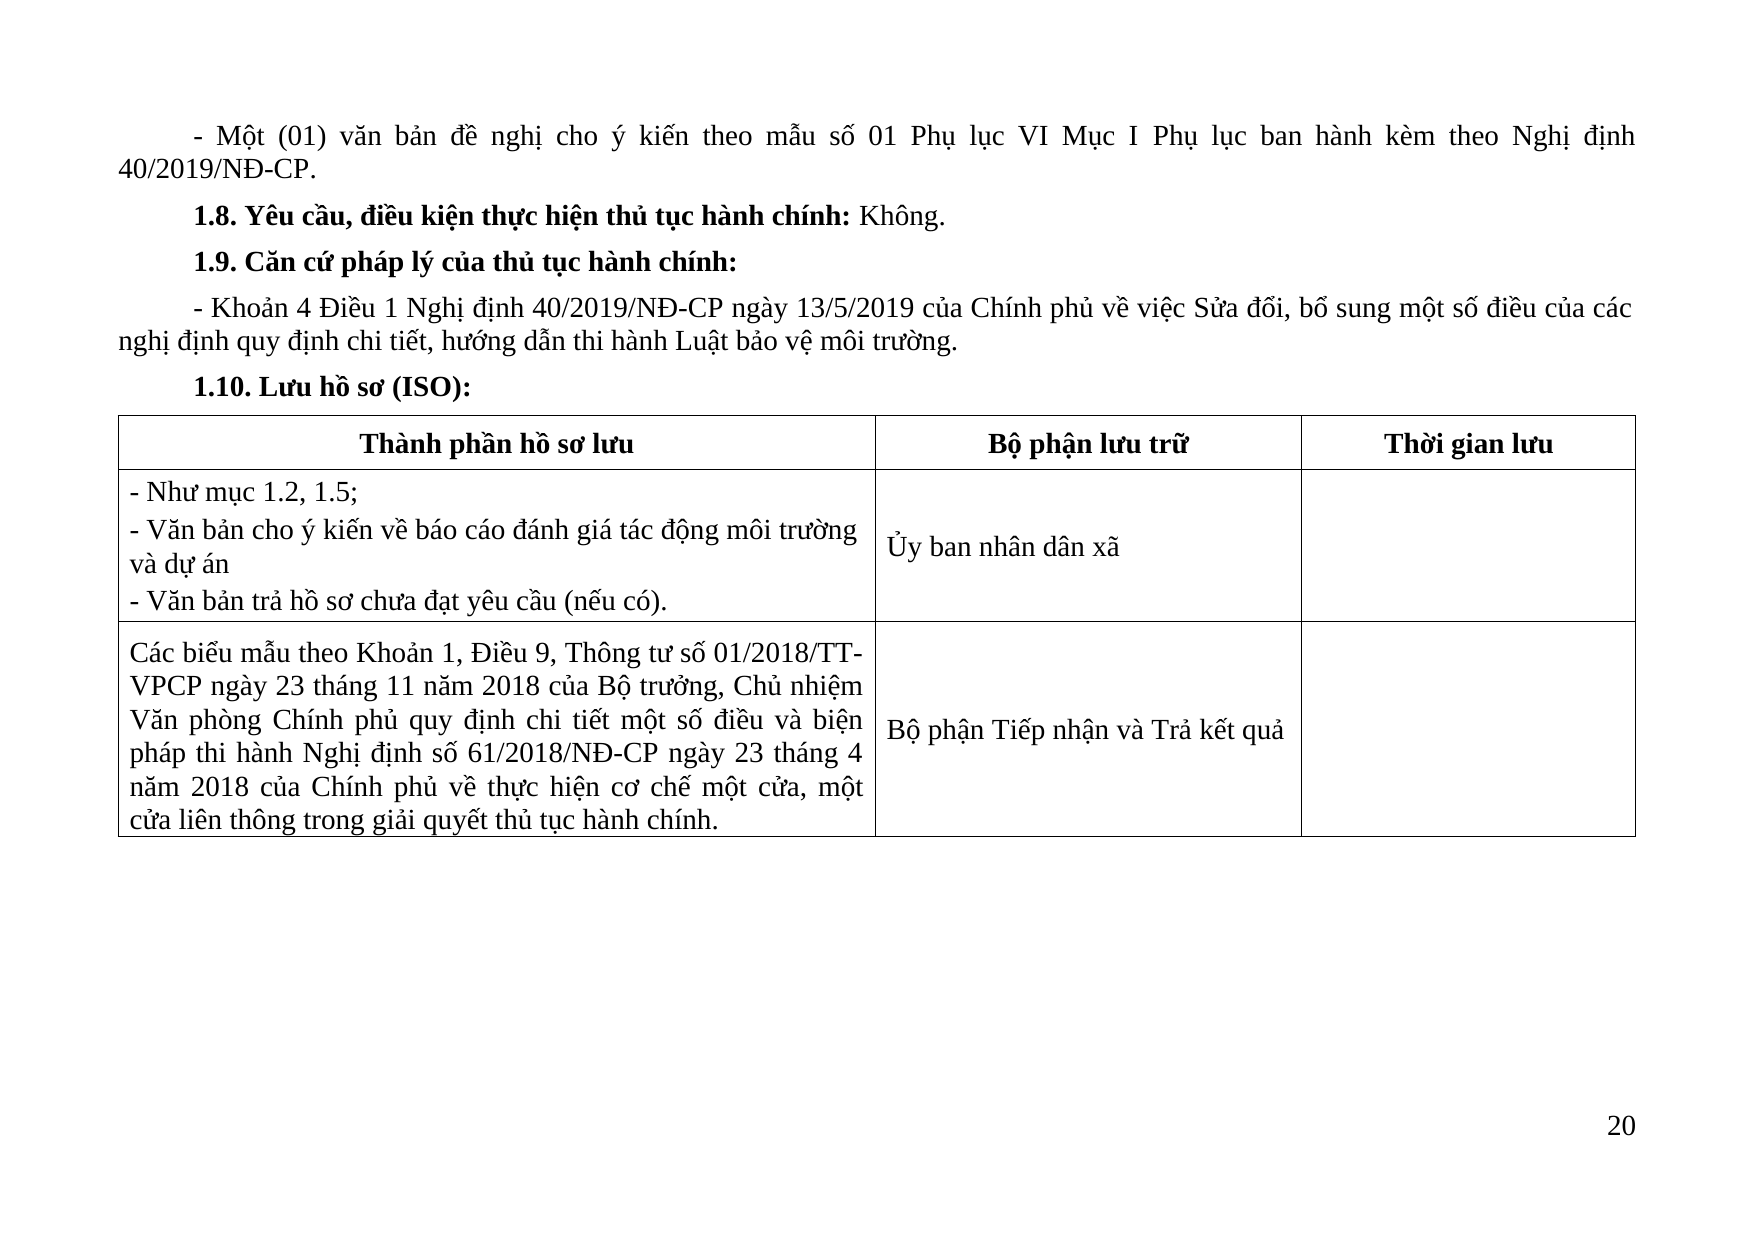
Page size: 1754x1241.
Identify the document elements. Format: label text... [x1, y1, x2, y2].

table_cell - Như mục 1.2, 1.5; - Văn bản cho ý kiến về báo cáo đánh giá tác động môi trường và dự án - Văn bản trả hồ sơ chưa đạt yêu cầu (nếu có). [119, 470, 875, 621]
table_cell Bộ phận Tiếp nhận và Trả kết quả [876, 622, 1301, 836]
table_cell Các biểu mẫu theo Khoản 1, Điều 9, Thông tư số 01/2018/TT-VPCP ngày 23 tháng 11 năm 2018 của Bộ trưởng, Chủ nhiệm Văn phòng Chính phủ quy định chi tiết một số điều và biện pháp thi hành Nghị định số 61/2018/NĐ-CP ngày 23 tháng 4 năm 2018 của Chính phủ về thực hiện cơ chế một cửa, một cửa liên thông trong giải quyết thủ tục hành chính. [119, 622, 875, 836]
text 1.9. Căn cứ pháp lý của thủ tục hành chính: [118, 244, 1636, 277]
table_cell [1302, 470, 1635, 621]
table_header Thời gian lưu [1302, 416, 1635, 469]
table_header Thành phần hồ sơ lưu [119, 416, 875, 469]
text 1.8. Yêu cầu, điều kiện thực hiện thủ tục hành chính: Không. [118, 198, 1636, 231]
text - Một (01) văn bản đề nghị cho ý kiến theo mẫu số 01 Phụ lục VI Mục I Phụ lục ban hành kèm theo Nghị định 40/2019/NĐ-CP. [118, 118, 1636, 185]
text - Khoản 4 Điều 1 Nghị định 40/2019/NĐ-CP ngày 13/5/2019 của Chính phủ về việc Sửa đổi, bổ sung một số điều của các nghị định quy định chi tiết, hướng dẫn thi hành Luật bảo vệ môi trường. [118, 290, 1636, 357]
table_header Bộ phận lưu trữ [876, 416, 1301, 469]
table_cell [1302, 622, 1635, 836]
table_cell Ủy ban nhân dân xã [876, 470, 1301, 621]
text 1.10. Lưu hồ sơ (ISO): [118, 369, 1636, 403]
